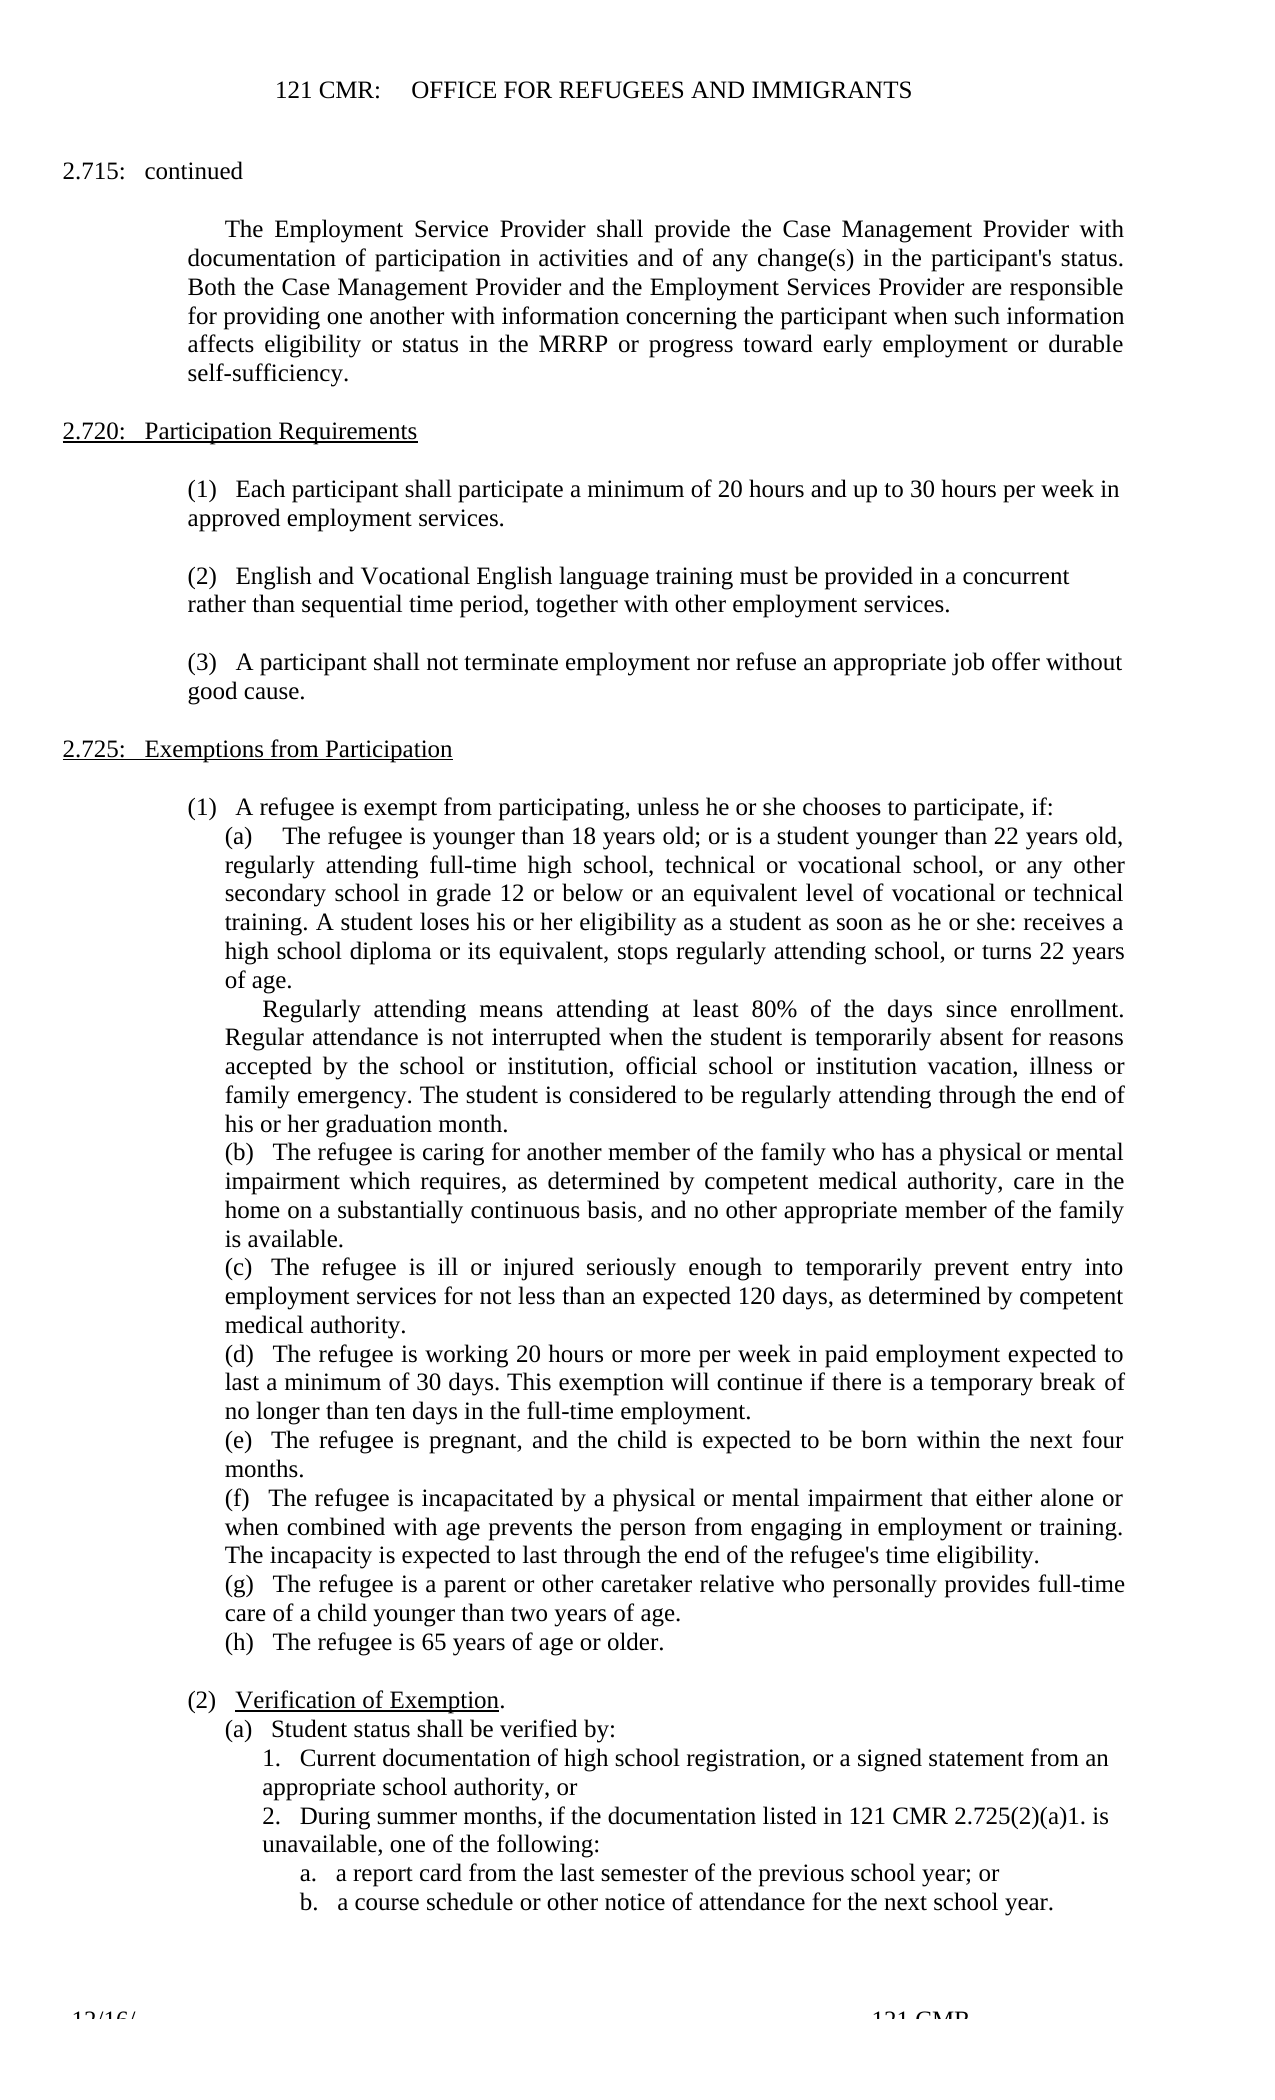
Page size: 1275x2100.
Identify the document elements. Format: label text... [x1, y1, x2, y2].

list A participant shall not terminate employment nor refuse an appropriate job offer without good cause. [187, 647, 1125, 705]
list The refugee is 65 years of age or older. [224, 1627, 1137, 1656]
list The refugee is younger than 18 years old; or is a student younger than 22 years old, regularly attending full-time high school, technical or vocational school, or any other secondary school in grade 12 or below or an equivalent level of vocational or technical training. A student loses his or her eligibility as a student as soon as he or she: receives a high school diploma or its equivalent, stops regularly attending school, or turns 22 years of age. [224, 821, 1125, 993]
list The refugee is incapacitated by a physical or mental impairment that either alone or when combined with age prevents the person from engaging in employment or training. The incapacity is expected to last through the end of the refugee's time eligibility. [224, 1483, 1124, 1569]
list Current documentation of high school registration, or a signed statement from an appropriate school authority, or [262, 1743, 1125, 1801]
list The refugee is caring for another member of the family who has a physical or mental impairment which requires, as determined by competent medical authority, care in the home on a substantially continuous basis, and no other appropriate member of the family is available. [224, 1137, 1125, 1252]
text 2.715: continued [62, 156, 1137, 185]
list The refugee is pregnant, and the child is expected to be born within the next four months. [224, 1425, 1125, 1483]
list The refugee is working 20 hours or more per week in paid employment expected to last a minimum of 30 days. This exemption will continue if there is a temporary break of no longer than ten days in the full-time employment. [224, 1339, 1125, 1425]
list Student status shall be verified by: [224, 1714, 1137, 1743]
text Regularly attending means attending at least 80% of the days since enrollment. Regular attendance is not interrupted when the student is temporarily absent for reasons accepted by the school or institution, official school or institution vacation, illness or family emergency. The student is considered to be regularly attending through the end of his or her graduation month. [224, 994, 1125, 1137]
list English and Vocational English language training must be provided in a concurrent rather than sequential time period, together with other employment services. [187, 561, 1125, 618]
text The Employment Service Provider shall provide the Case Management Provider with documentation of participation in activities and of any change(s) in the participant's status. Both the Case Management Provider and the Employment Services Provider are responsible for providing one another with information concerning the participant when such information affects eligibility or status in the MRRP or progress toward early employment or durable self-sufficiency. [187, 214, 1125, 387]
list a report card from the last semester of the previous school year; or [299, 1858, 1137, 1887]
list A refugee is exempt from participating, unless he or she chooses to participate, if: [187, 792, 1137, 821]
list Each participant shall participate a minimum of 20 hours and up to 30 hours per week in approved employment services. [187, 474, 1125, 532]
list During summer months, if the documentation listed in 121 CMR 2.725(2)(a)1. is unavailable, one of the following: [262, 1801, 1125, 1858]
text 2.725: Exemptions from Participation [62, 734, 1137, 763]
list The refugee is a parent or other caretaker relative who personally provides full-time care of a child younger than two years of age. [224, 1569, 1126, 1627]
list a course schedule or other notice of attendance for the next school year. [299, 1887, 1137, 1916]
list The refugee is ill or injured seriously enough to temporarily prevent entry into employment services for not less than an expected 120 days, as determined by competent medical authority. [224, 1252, 1125, 1339]
list Verification of Exemption. [187, 1685, 1137, 1714]
text 2.720: Participation Requirements [62, 416, 1137, 445]
